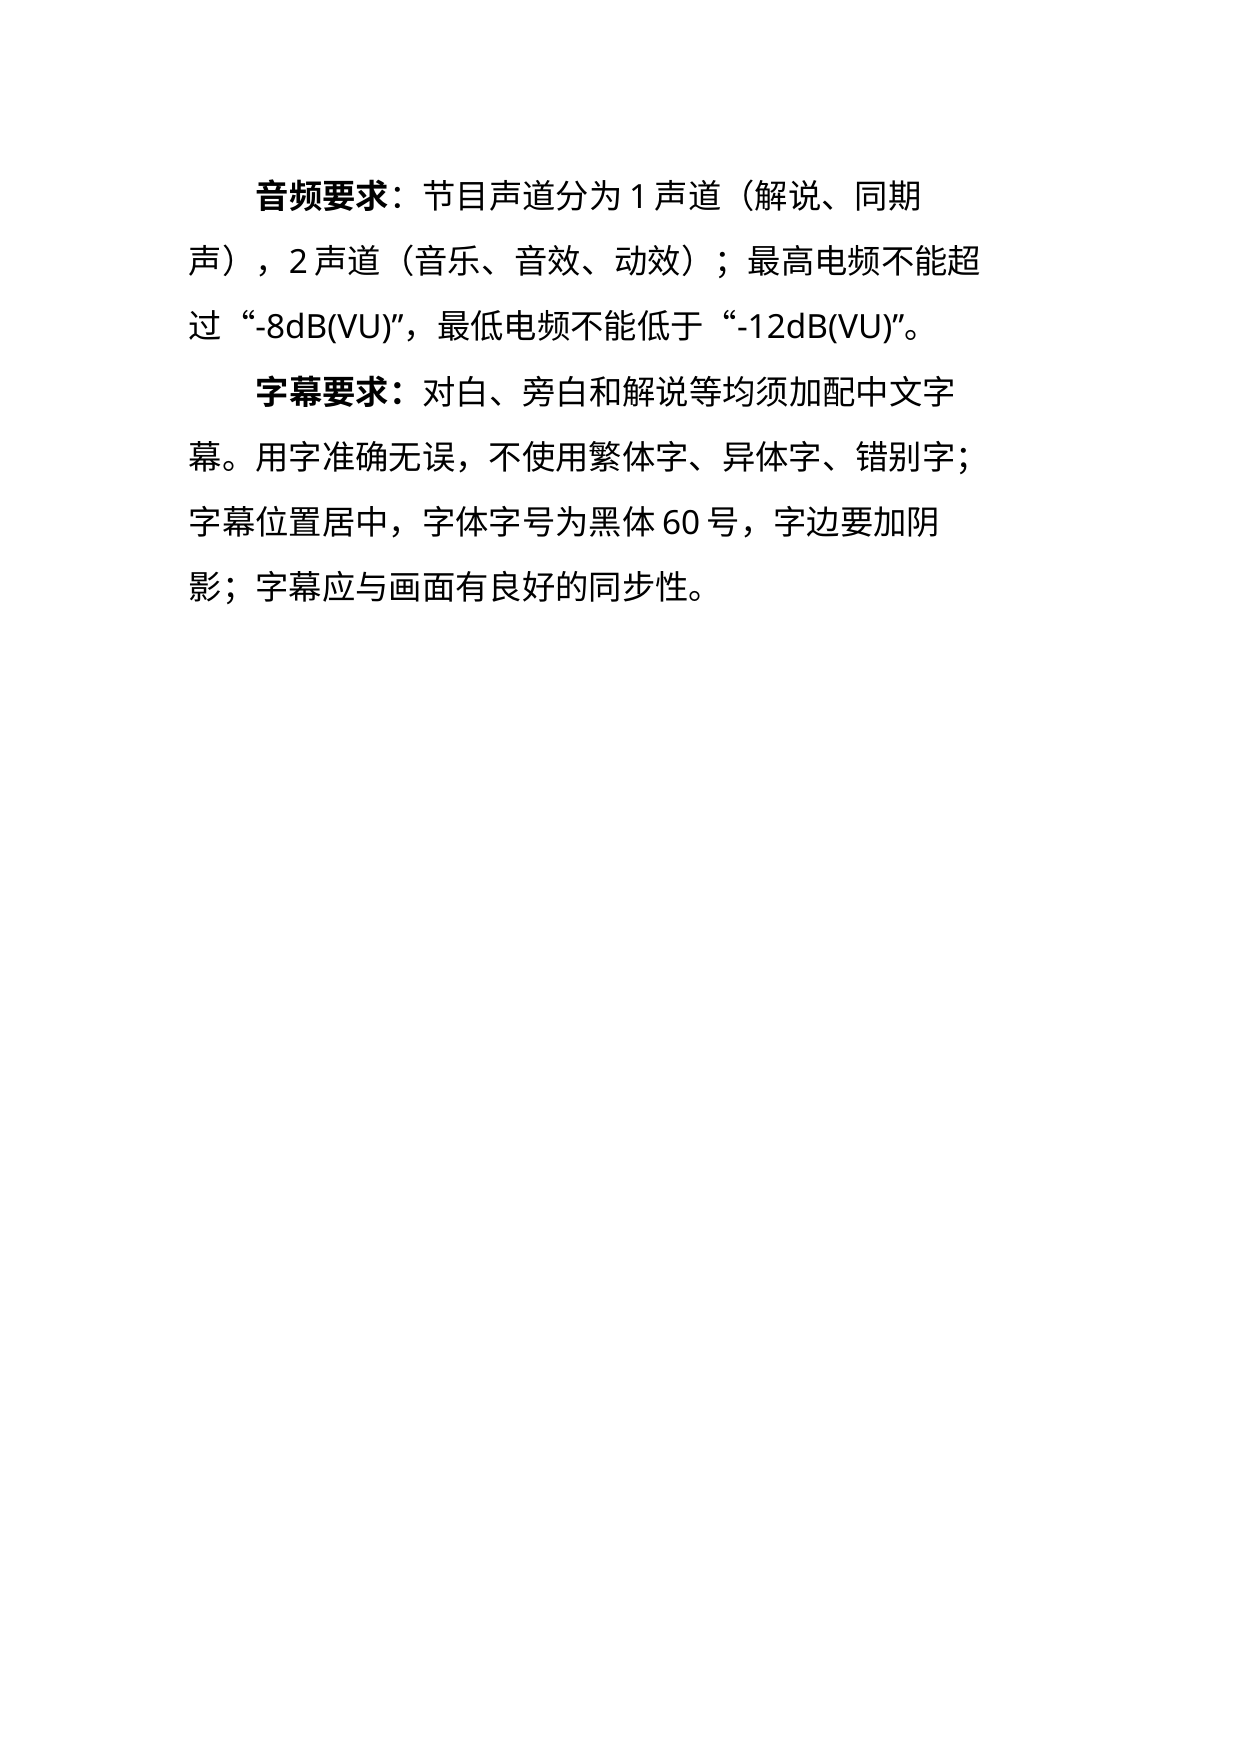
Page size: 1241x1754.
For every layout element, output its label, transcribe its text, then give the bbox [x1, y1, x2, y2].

text 字幕要求：对白、旁白和解说等均须加配中文字幕。用字准确无误，不使用繁体字、异体字、错别字；字幕位置居中，字体字号为黑体60号，字边要加阴影；字幕应与画面有良好的同步性。 [188, 357, 1003, 617]
text 音频要求：节目声道分为1声道（解说、同期声），2声道（音乐、音效、动效）；最高电频不能超过“-8dB(VU)”，最低电频不能低于“-12dB(VU)”。 [188, 162, 1003, 357]
